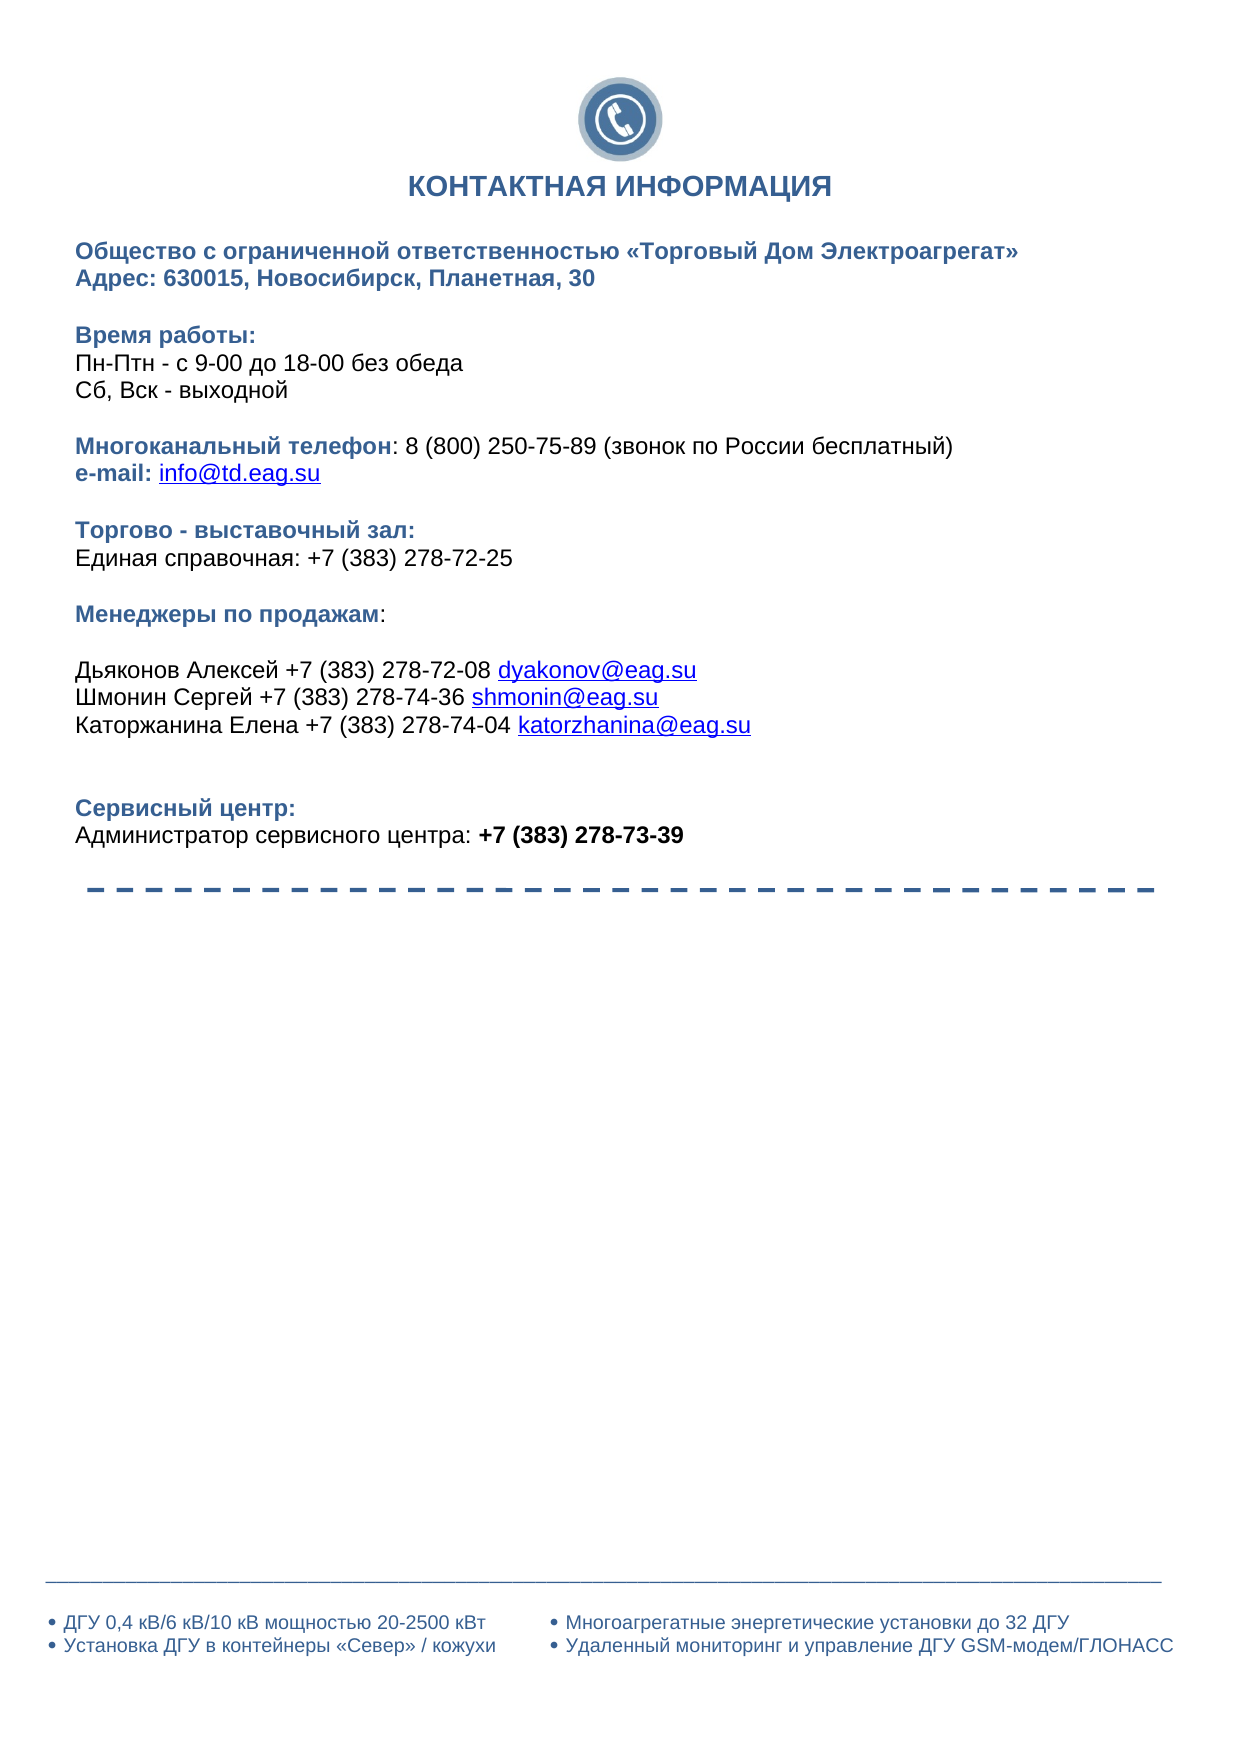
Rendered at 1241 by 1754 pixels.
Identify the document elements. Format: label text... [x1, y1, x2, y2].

text КОНТАКТНАЯ ИНФОРМАЦИЯ [75, 75, 1165, 203]
text Торгово - выставочный зал: Единая справочная: +7 (383) 278-72-25 [75, 516, 1165, 571]
text Время работы: Пн-Птн - с 9-00 до 18-00 без обеда Сб, Вск - выходной Многоканальный телефон: 8 (800) 250-75-89 (звонок по России бесплатный) e-mail: info@td.eag.su [75, 321, 1165, 487]
text Менеджеры по продажам: Дьяконов Алексей +7 (383) 278-72-08 dyakonov@eag.su Шмонин Сергей +7 (383) 278-74-36 shmonin@eag.su Каторжанина Елена +7 (383) 278-74-04 katorzhanina@eag.su Сервисный центр: Администратор сервисного центра: +7 (383) 278-73-39 [75, 600, 1165, 849]
text Общество с ограниченной ответственностью «Торговый Дом Электроагрегат» Адрес: 630015, Новосибирск, Планетная, 30 [75, 237, 1165, 292]
picture [575, 75, 665, 164]
